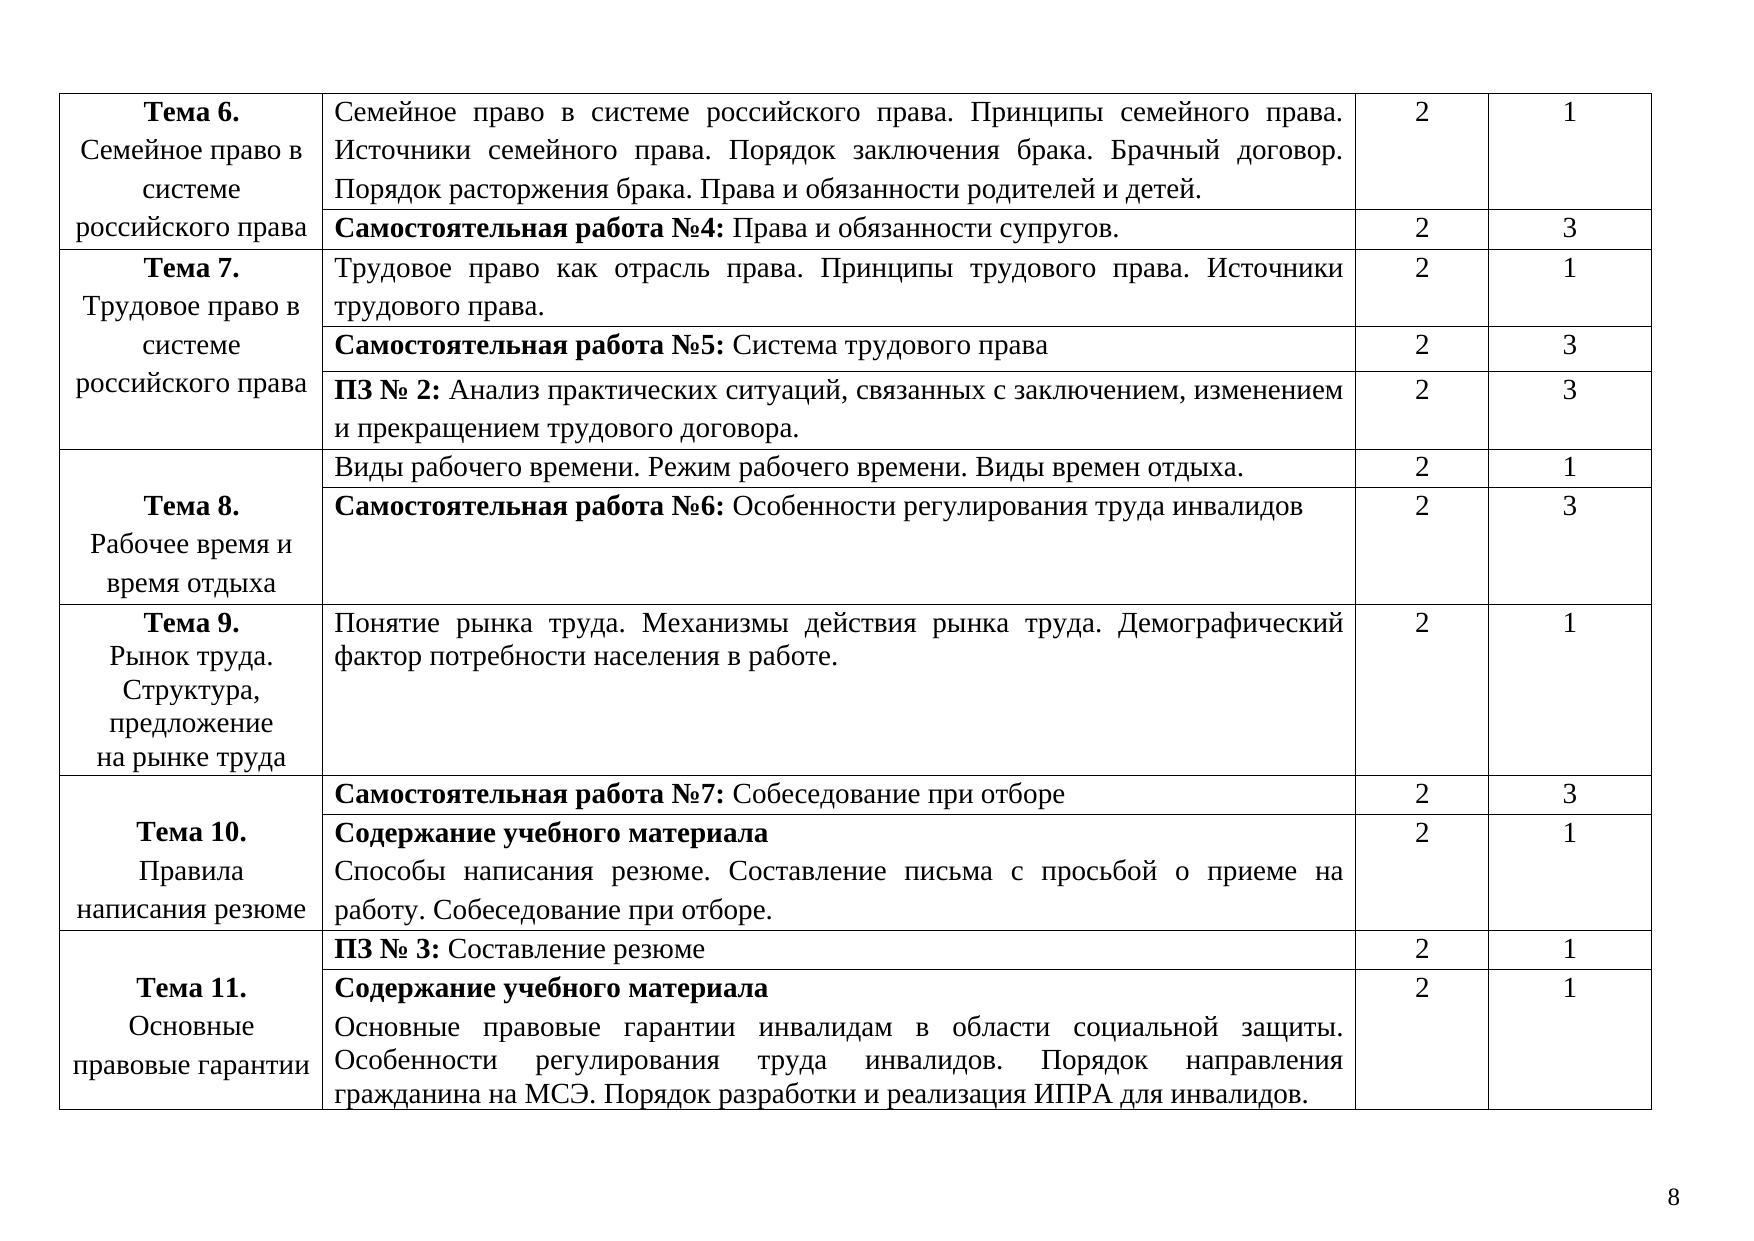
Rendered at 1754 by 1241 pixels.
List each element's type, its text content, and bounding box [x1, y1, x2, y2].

table_cell Самостоятельная работа №6: Особенности регулирования труда инвалидов [323, 488, 1355, 604]
table_cell 2 [1356, 450, 1488, 487]
table_cell 2 [1356, 250, 1488, 326]
table_cell Тема 6. Семейное право в системе российского права [60, 94, 322, 249]
table_cell 3 [1489, 488, 1651, 604]
table_cell 3 [1489, 776, 1651, 814]
table_cell 1 [1489, 931, 1651, 969]
table_cell Семейное право в системе российского права. Принципы семейного права. Источники семейного права. Порядок заключения брака. Брачный договор. Порядок расторжения брака. Права и обязанности родителей и детей. [323, 94, 1355, 209]
table_cell Самостоятельная работа №5: Система трудового права [323, 327, 1355, 371]
table_cell 1 [1489, 815, 1651, 930]
table_cell Содержание учебного материала Основные правовые гарантии инвалидам в области социальной защиты. Особенности регулирования труда инвалидов. Порядок направления гражданина на МСЭ. Порядок разработки и реализация ИПРА для инвалидов. [323, 970, 1355, 1109]
table_cell 2 [1356, 605, 1488, 775]
table_cell 2 [1356, 488, 1488, 604]
table_cell 2 [1356, 327, 1488, 371]
table_cell Самостоятельная работа №7: Собеседование при отборе [323, 776, 1355, 814]
table_cell 1 [1489, 450, 1651, 487]
table_cell Тема 7. Трудовое право в системе российского права [60, 250, 322, 448]
table_cell 2 [1356, 815, 1488, 930]
table_cell Содержание учебного материала Способы написания резюме. Составление письма с просьбой о приеме на работу. Собеседование при отборе. [323, 815, 1355, 930]
table_cell 1 [1489, 970, 1651, 1109]
table_cell 3 [1489, 327, 1651, 371]
table_cell 2 [1356, 210, 1488, 249]
table_cell 2 [1356, 776, 1488, 814]
table_cell ПЗ № 3: Составление резюме [323, 931, 1355, 969]
table_cell Трудовое право как отрасль права. Принципы трудового права. Источники трудового права. [323, 250, 1355, 326]
table_cell 3 [1489, 210, 1651, 249]
table_cell Тема 11. Основные правовые гарантии инвалидов [60, 931, 322, 1109]
table_cell 2 [1356, 970, 1488, 1109]
table_cell Виды рабочего времени. Режим рабочего времени. Виды времен отдыха. [323, 450, 1355, 487]
table_cell 2 [1356, 372, 1488, 448]
table_cell Тема 8. Рабочее время и время отдыха [60, 450, 322, 604]
table_cell 1 [1489, 94, 1651, 209]
table_cell 1 [1489, 250, 1651, 326]
table_cell 3 [1489, 372, 1651, 448]
table_cell Самостоятельная работа №4: Права и обязанности супругов. [323, 210, 1355, 249]
table_cell ПЗ № 2: Анализ практических ситуаций, связанных с заключением, изменением и прекращением трудового договора. [323, 372, 1355, 448]
table_cell Понятие рынка труда. Механизмы действия рынка труда. Демографический фактор потребности населения в работе. [323, 605, 1355, 775]
table_cell Тема 10. Правила написания резюме [60, 776, 322, 930]
table_cell Тема 9. Рынок труда. Структура, предложение на рынке труда [60, 605, 322, 775]
table_cell 2 [1356, 94, 1488, 209]
table_cell 1 [1489, 605, 1651, 775]
table_cell 2 [1356, 931, 1488, 969]
